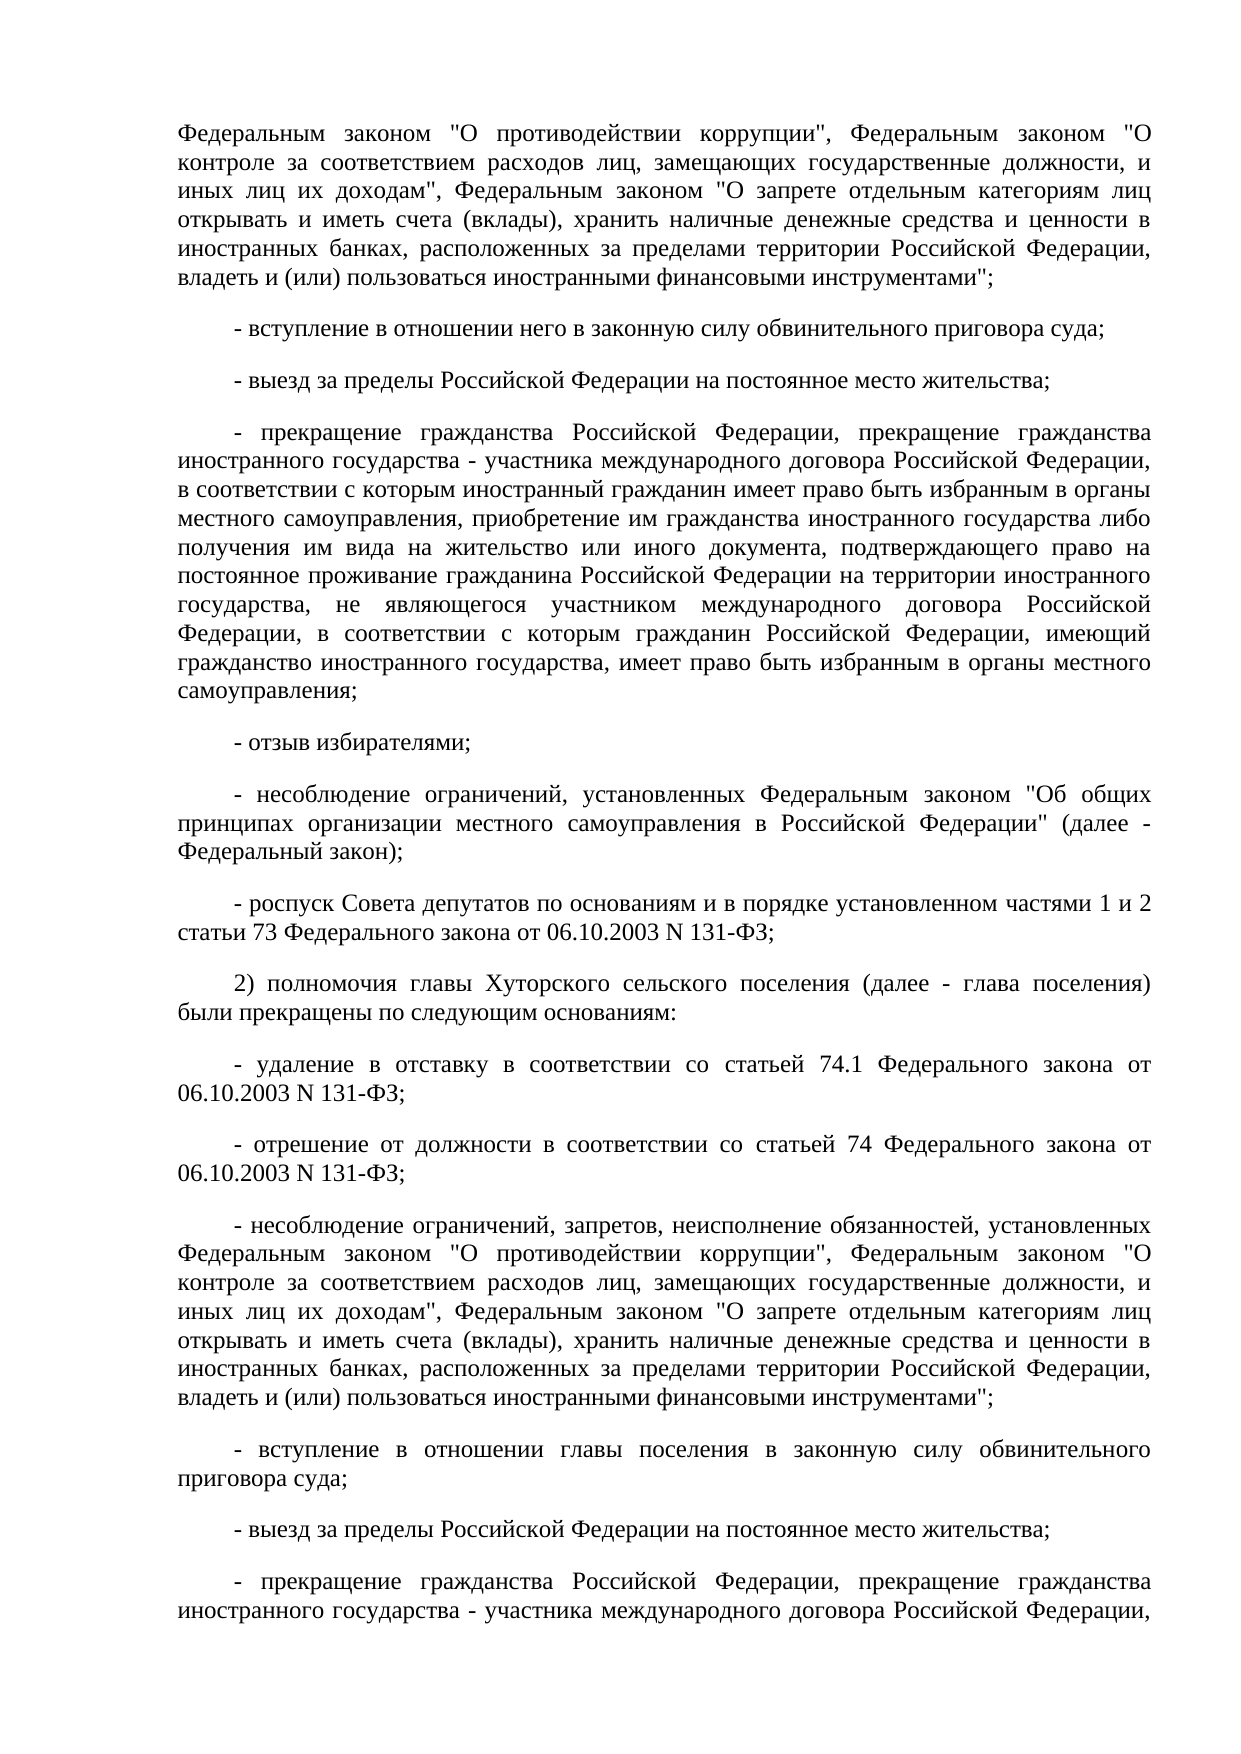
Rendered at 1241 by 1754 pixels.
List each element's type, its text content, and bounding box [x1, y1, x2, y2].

text - несоблюдение ограничений, установленных Федеральным законом "Об общих принципах организации местного самоуправления в Российской Федерации" (далее - Федеральный закон); [177, 779, 1152, 865]
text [177, 1566, 1152, 1623]
text - вступление в отношении главы поселения в законную силу обвинительного приговора суда; [177, 1434, 1152, 1491]
text - роспуск Совета депутатов по основаниям и в порядке установленном частями 1 и 2 статьи 73 Федерального закона от 06.10.2003 N 131-ФЗ; [177, 888, 1152, 946]
text 2) полномочия главы Хуторского сельского поселения (далее - глава поселения) были прекращены по следующим основаниям: [177, 968, 1152, 1026]
text - вступление в отношении него в законную силу обвинительного приговора суда; [177, 313, 1152, 342]
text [177, 118, 1152, 291]
text - выезд за пределы Российской Федерации на постоянное место жительства; [177, 1514, 1152, 1543]
text - отрешение от должности в соответствии со статьей 74 Федерального закона от 06.10.2003 N 131-ФЗ; [177, 1129, 1152, 1187]
text - выезд за пределы Российской Федерации на постоянное место жительства; [177, 365, 1152, 394]
text - отзыв избирателями; [177, 727, 1152, 756]
text - удаление в отставку в соответствии со статьей 74.1 Федерального закона от 06.10.2003 N 131-ФЗ; [177, 1049, 1152, 1106]
